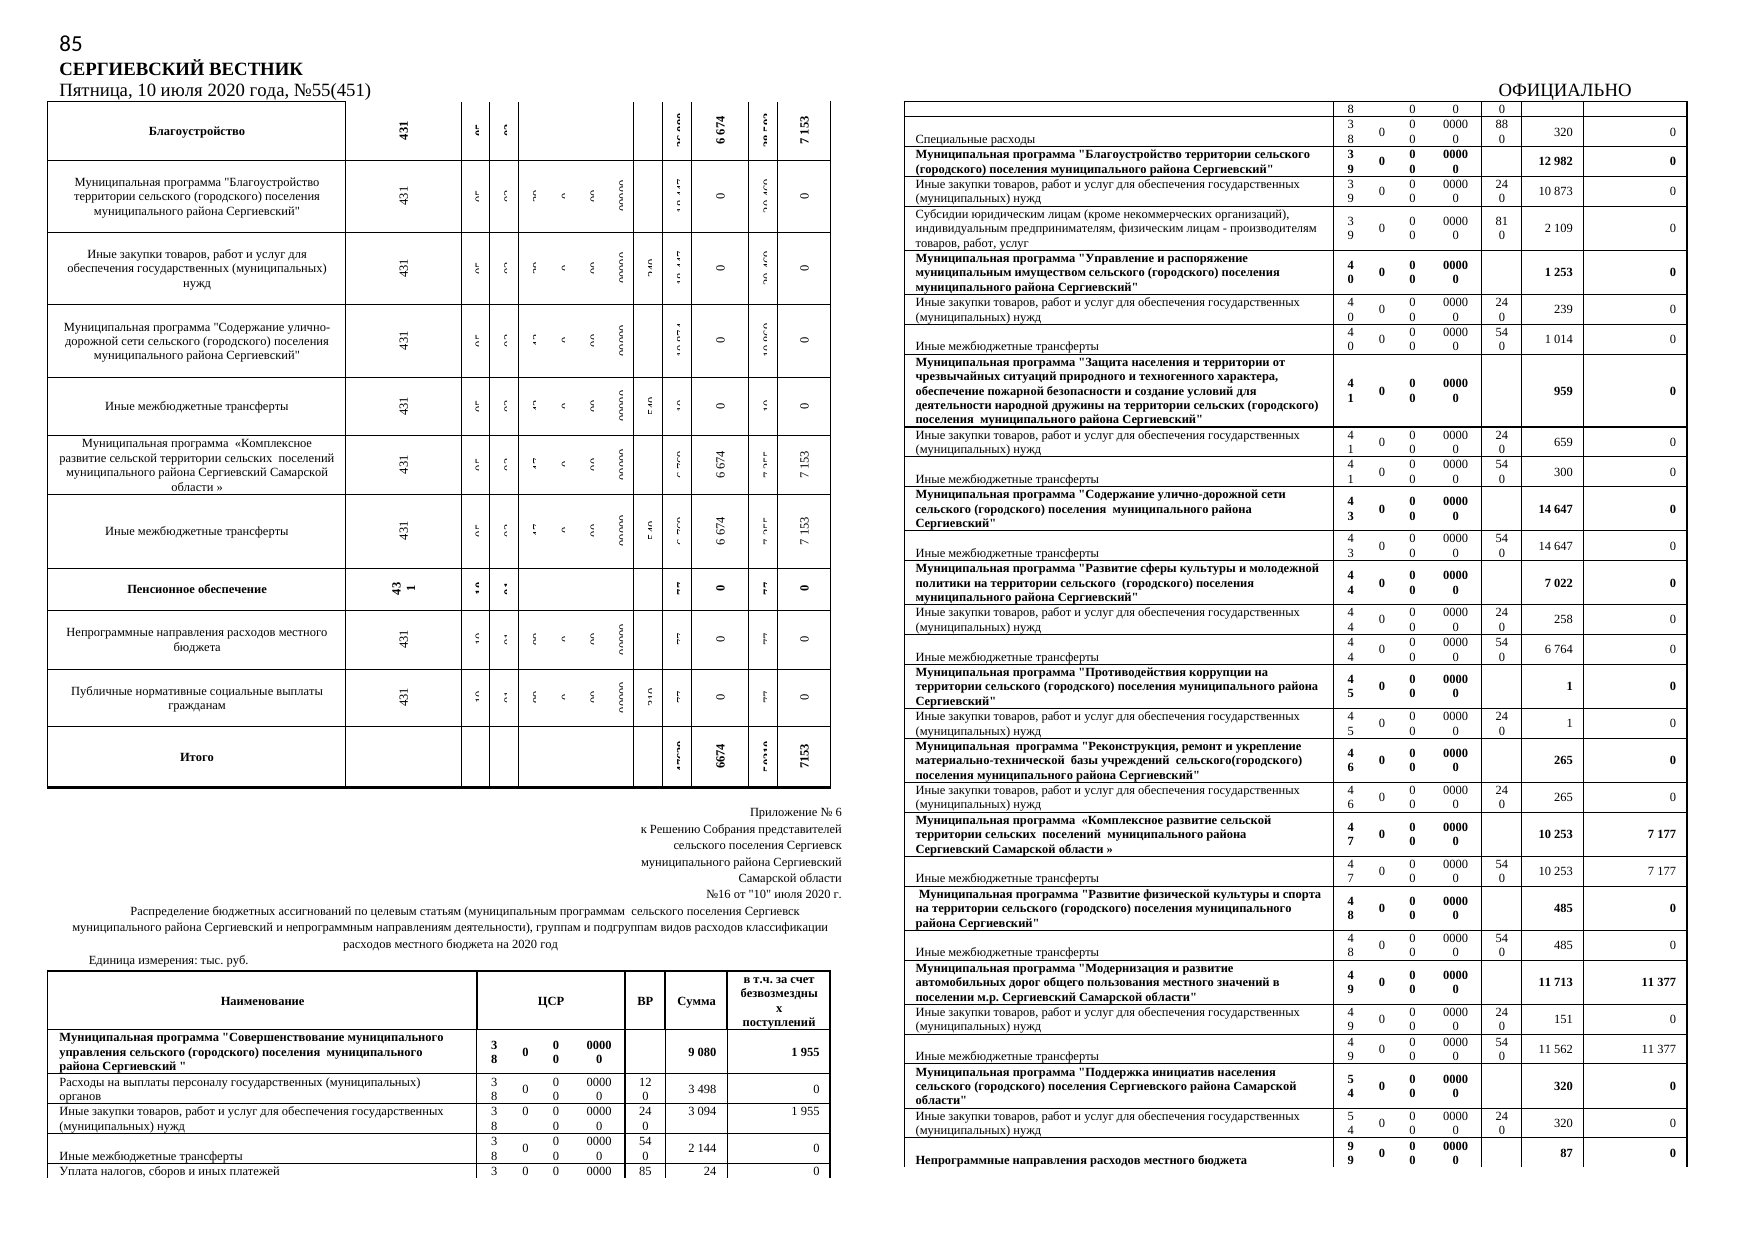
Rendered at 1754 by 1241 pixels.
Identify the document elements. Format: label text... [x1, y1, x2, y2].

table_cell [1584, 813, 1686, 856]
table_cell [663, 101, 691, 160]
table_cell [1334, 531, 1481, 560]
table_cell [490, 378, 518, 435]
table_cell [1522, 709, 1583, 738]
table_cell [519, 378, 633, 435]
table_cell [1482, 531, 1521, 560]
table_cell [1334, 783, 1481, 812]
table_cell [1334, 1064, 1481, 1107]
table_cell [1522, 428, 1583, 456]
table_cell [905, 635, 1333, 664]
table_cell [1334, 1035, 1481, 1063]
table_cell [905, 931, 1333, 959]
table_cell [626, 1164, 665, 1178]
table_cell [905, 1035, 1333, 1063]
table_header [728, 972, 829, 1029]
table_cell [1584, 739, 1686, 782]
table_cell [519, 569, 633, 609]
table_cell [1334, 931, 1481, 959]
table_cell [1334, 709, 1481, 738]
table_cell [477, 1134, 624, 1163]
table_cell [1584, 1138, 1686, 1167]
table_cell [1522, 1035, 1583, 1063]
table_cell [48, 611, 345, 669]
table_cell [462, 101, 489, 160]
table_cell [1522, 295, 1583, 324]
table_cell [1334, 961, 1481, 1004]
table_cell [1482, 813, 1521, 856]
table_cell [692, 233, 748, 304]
text Приложение № 6 [59, 805, 842, 819]
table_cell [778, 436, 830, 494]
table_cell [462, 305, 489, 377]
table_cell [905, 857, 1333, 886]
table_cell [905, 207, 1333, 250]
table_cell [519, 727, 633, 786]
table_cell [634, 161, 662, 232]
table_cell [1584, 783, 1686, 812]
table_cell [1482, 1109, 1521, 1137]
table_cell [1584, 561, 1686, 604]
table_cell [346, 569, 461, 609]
text муниципального района Сергиевский [59, 854, 842, 869]
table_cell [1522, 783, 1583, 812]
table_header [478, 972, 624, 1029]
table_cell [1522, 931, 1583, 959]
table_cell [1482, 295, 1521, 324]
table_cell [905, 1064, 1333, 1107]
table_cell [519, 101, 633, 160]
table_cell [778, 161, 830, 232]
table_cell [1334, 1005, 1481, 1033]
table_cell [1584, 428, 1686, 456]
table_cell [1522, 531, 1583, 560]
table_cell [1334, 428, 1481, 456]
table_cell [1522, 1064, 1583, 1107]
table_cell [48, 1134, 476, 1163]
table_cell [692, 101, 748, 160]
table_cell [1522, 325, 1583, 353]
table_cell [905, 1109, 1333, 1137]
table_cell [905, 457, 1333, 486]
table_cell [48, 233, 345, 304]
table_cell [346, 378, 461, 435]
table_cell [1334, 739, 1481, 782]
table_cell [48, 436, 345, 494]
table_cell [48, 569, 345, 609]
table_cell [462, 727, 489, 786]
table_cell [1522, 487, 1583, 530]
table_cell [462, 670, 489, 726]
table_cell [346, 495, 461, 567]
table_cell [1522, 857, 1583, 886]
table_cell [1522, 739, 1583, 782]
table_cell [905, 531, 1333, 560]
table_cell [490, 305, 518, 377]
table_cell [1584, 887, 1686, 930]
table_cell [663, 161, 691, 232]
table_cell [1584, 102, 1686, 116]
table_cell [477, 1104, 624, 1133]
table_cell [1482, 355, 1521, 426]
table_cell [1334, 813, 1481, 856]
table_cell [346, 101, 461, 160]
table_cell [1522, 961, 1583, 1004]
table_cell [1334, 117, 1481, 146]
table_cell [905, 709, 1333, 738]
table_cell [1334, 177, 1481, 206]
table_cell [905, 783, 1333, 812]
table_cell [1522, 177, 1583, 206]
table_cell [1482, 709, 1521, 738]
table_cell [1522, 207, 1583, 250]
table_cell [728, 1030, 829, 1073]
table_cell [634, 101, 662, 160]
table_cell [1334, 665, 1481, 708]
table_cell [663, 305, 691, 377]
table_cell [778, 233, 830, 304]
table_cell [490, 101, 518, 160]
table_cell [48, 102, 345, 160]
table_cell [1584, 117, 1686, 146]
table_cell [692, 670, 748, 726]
text №16 от "10" июля 2020 г. [59, 887, 842, 902]
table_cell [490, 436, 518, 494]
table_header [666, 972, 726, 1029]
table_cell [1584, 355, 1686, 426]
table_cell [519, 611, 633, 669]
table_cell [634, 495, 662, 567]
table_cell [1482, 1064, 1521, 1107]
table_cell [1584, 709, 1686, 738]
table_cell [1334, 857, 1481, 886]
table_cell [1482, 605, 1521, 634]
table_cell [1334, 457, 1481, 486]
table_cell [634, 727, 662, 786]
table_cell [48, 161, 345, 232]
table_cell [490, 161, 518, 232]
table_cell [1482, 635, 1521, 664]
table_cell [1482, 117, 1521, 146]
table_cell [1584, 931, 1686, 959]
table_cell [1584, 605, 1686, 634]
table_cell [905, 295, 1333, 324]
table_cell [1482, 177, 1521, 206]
text Единица измерения: тыс. руб. [59, 953, 842, 967]
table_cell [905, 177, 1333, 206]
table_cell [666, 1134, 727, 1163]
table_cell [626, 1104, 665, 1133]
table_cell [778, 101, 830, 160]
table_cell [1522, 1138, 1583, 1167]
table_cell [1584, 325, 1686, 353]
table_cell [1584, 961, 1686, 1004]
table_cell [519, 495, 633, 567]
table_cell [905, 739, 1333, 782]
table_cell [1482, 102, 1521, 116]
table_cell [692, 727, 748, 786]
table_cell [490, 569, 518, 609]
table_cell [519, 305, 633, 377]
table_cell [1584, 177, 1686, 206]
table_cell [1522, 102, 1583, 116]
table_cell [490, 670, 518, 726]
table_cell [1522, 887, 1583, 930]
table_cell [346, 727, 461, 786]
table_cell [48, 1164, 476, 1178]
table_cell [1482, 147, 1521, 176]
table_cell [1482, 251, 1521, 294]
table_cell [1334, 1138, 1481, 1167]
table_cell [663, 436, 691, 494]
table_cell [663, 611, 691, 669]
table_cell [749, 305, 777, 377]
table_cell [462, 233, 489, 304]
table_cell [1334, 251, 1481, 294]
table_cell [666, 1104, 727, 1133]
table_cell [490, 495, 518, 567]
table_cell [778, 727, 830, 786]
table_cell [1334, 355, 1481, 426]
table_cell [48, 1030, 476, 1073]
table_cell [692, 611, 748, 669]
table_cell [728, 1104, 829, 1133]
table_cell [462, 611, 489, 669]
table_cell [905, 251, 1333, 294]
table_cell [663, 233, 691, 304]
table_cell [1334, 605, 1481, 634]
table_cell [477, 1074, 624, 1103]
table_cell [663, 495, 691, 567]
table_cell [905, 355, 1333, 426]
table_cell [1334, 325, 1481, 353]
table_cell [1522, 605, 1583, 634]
text к Решению Собрания представителей [59, 821, 842, 836]
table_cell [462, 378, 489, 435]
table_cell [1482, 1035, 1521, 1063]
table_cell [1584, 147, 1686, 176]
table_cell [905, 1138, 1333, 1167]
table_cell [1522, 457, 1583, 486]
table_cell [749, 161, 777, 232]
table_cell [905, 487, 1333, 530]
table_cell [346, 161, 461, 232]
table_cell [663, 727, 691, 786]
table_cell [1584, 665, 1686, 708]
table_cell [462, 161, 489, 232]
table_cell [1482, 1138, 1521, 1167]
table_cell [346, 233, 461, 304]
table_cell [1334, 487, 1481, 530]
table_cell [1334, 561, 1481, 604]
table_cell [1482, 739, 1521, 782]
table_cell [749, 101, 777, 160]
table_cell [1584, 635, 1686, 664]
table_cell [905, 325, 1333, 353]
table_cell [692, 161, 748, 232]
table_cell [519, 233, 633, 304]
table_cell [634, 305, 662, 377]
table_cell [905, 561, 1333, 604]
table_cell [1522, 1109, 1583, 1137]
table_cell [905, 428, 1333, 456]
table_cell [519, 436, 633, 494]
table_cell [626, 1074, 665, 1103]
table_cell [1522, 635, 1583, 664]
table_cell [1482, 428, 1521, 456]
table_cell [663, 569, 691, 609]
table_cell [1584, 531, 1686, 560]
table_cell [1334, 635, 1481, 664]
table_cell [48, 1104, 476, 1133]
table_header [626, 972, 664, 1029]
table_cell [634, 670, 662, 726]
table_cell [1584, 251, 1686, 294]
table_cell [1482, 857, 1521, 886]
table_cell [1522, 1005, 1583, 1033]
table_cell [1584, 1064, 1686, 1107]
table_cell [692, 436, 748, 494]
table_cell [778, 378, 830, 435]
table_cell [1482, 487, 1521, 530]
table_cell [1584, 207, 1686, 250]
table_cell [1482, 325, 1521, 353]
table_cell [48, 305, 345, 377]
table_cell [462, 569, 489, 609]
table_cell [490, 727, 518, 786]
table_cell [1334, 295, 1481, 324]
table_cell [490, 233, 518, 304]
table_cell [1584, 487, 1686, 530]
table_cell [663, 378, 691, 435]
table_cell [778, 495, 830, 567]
text Самарской области [59, 871, 842, 885]
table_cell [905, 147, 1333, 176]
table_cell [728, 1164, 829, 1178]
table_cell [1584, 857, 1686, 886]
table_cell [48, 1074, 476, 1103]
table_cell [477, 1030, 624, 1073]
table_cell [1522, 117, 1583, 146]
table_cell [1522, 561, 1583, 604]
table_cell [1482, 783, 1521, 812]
text Распределение бюджетных ассигнований по целевым статьям (муниципальным программам сельского поселения Сергиевск муниципального района Сергиевский и непрограммным направлениям деятельности), группам и подгруппам видов расходов классификации расходов местного бюджета на 2020 год [59, 904, 842, 951]
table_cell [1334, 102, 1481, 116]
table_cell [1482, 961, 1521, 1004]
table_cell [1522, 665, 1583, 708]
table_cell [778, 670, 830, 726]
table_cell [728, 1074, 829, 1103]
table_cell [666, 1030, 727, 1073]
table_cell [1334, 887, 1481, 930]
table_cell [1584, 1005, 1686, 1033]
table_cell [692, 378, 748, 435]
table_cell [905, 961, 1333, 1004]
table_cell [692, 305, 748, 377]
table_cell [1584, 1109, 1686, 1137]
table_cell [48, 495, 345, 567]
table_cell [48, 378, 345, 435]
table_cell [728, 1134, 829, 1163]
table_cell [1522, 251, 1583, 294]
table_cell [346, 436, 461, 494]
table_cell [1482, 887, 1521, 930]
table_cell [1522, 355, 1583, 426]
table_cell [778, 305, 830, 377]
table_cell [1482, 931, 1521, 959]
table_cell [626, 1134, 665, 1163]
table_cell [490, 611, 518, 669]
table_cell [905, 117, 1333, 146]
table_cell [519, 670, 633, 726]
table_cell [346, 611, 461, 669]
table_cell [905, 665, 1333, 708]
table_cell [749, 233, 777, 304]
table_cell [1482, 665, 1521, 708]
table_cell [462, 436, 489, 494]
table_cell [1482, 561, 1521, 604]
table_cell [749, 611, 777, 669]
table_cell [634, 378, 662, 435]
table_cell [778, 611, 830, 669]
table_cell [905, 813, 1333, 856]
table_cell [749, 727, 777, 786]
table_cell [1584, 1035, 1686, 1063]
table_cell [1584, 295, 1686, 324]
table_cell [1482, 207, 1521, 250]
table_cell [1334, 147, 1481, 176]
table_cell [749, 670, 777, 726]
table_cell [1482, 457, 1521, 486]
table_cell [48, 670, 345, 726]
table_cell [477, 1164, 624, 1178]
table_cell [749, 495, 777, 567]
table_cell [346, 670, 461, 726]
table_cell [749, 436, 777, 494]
text сельского поселения Сергиевск [59, 838, 842, 852]
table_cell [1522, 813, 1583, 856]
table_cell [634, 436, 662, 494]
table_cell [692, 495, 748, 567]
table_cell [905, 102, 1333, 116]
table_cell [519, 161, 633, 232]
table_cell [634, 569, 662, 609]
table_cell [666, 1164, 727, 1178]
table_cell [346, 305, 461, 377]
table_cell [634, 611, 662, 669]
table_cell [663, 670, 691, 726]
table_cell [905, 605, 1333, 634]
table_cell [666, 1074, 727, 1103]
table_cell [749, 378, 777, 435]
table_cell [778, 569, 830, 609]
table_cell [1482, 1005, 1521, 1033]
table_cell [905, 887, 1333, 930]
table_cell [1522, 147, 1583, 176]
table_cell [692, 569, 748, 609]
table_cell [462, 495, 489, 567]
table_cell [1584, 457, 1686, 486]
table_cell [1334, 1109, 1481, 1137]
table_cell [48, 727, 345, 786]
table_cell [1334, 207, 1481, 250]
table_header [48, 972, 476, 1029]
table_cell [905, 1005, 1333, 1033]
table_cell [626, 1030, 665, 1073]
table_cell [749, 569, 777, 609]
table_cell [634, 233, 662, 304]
